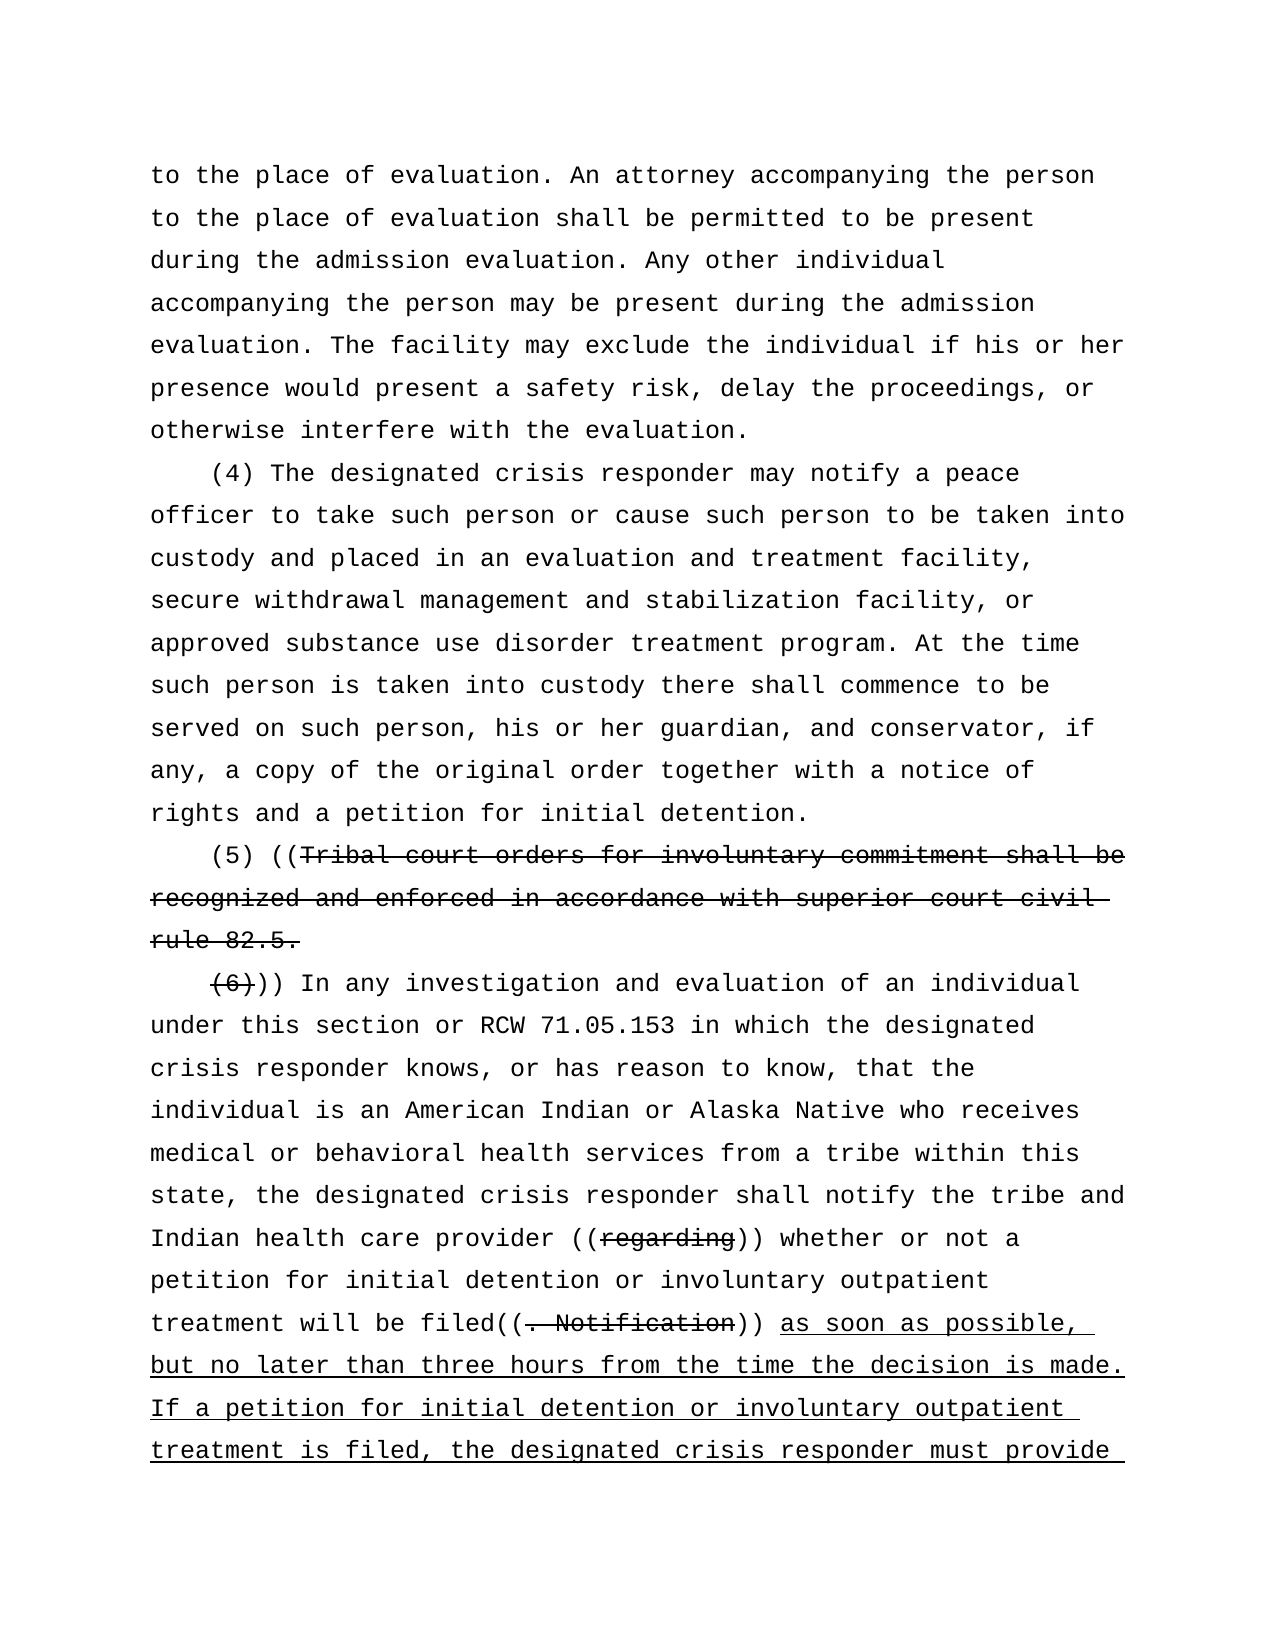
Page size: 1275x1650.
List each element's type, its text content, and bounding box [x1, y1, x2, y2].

text (5) ((Tribal court orders for involuntary commitment shall be recognized and enforced in accordance with superior court civil rule 82.5. [150, 830, 1125, 957]
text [150, 150, 1125, 447]
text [150, 1378, 1125, 1461]
text (4) The designated crisis responder may notify a peace officer to take such person or cause such person to be taken into custody and placed in an evaluation and treatment facility, secure withdrawal management and stabilization facility, or approved substance use disorder treatment program. At the time such person is taken into custody there shall commence to be served on such person, his or her guardian, and conservator, if any, a copy of the original order together with a notice of rights and a petition for initial detention. [150, 447, 1125, 830]
